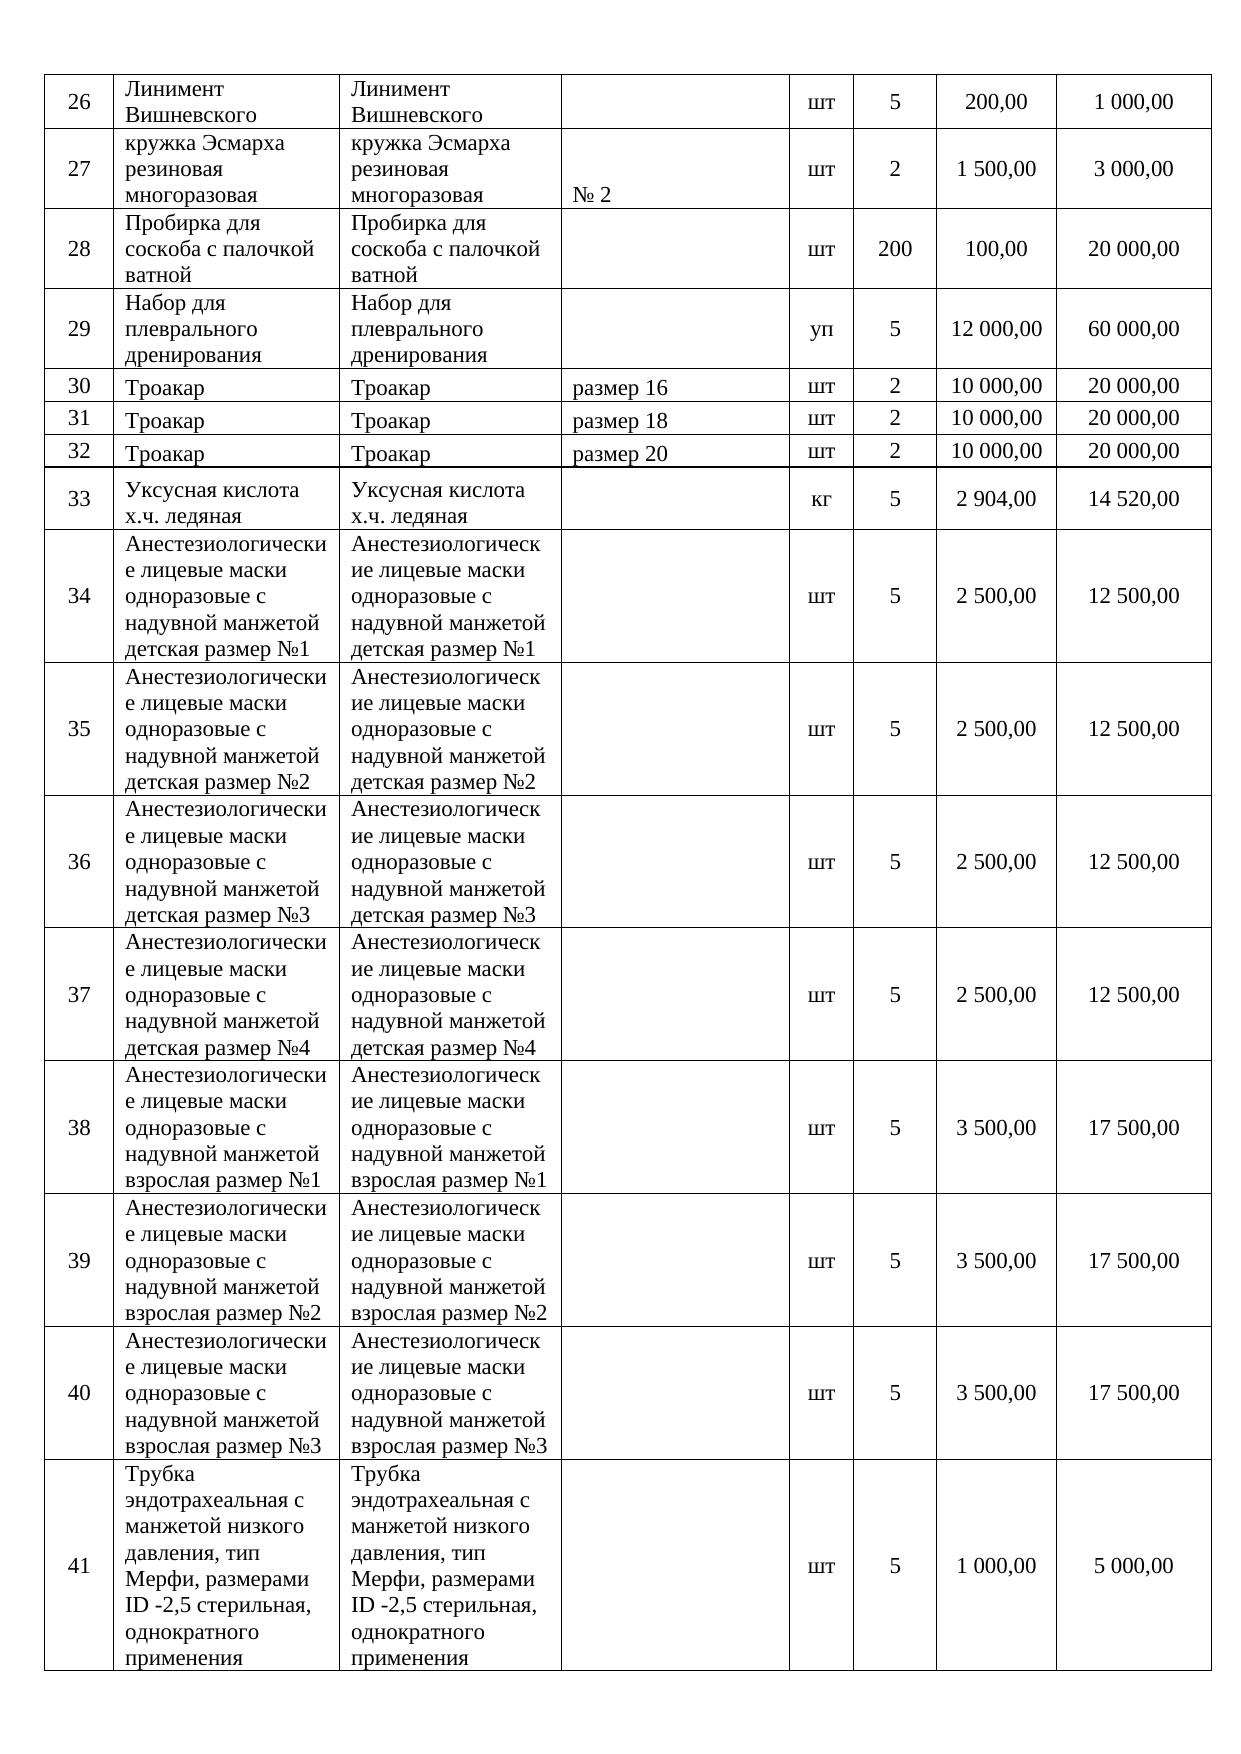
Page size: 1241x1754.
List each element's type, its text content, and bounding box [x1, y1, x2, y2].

table_cell Анестезиологические лицевые маски одноразовые с надувной манжетой детская размер №4 [340, 928, 561, 1060]
table_cell 2 500,00 [937, 663, 1056, 794]
table_cell 36 [45, 796, 113, 927]
table_cell 5 [854, 530, 936, 662]
table_cell кружка Эсмарха резиновая многоразовая [114, 129, 339, 208]
table_cell Набор для плеврального дренирования [340, 289, 561, 368]
table_cell шт [790, 435, 853, 466]
table_cell 2 [854, 402, 936, 433]
table_cell Анестезиологические лицевые маски одноразовые с надувной манжетой взрослая размер №3 [340, 1327, 561, 1458]
table_cell 1 000,00 [937, 1460, 1056, 1670]
table_cell Троакар [114, 435, 339, 466]
table_cell 17 500,00 [1057, 1061, 1211, 1193]
table_cell 5 000,00 [1057, 1460, 1211, 1670]
table_cell 20 000,00 [1057, 435, 1211, 466]
table_cell шт [790, 928, 853, 1060]
table_cell Анестезиологические лицевые маски одноразовые с надувной манжетой взрослая размер №2 [114, 1194, 339, 1326]
table_cell 2 500,00 [937, 796, 1056, 927]
table_cell 2 500,00 [937, 530, 1056, 662]
table_cell 10 000,00 [937, 402, 1056, 433]
table_cell 39 [45, 1194, 113, 1326]
table_cell [562, 1460, 789, 1670]
table_cell 5 [854, 663, 936, 794]
table_cell уп [790, 289, 853, 368]
table_cell № 2 [562, 129, 789, 208]
table_cell [562, 796, 789, 927]
table_cell 30 [45, 369, 113, 401]
table_cell [562, 1327, 789, 1458]
table_cell 35 [45, 663, 113, 794]
table_cell шт [790, 530, 853, 662]
table_cell 12 500,00 [1057, 663, 1211, 794]
table_cell Анестезиологические лицевые маски одноразовые с надувной манжетой взрослая размер №2 [340, 1194, 561, 1326]
table_cell 5 [854, 75, 936, 128]
table_cell 2 [854, 129, 936, 208]
table_cell 12 500,00 [1057, 928, 1211, 1060]
table_cell 20 000,00 [1057, 209, 1211, 288]
table_cell 29 [45, 289, 113, 368]
table_cell Троакар [340, 369, 561, 401]
table_cell 10 000,00 [937, 435, 1056, 466]
table_cell Трубка эндотрахеальная с манжетой низкого давления, тип Мерфи, размерами ID -2,5 стерильная, однократного применения [340, 1460, 561, 1670]
table_cell [562, 289, 789, 368]
table_cell 17 500,00 [1057, 1327, 1211, 1458]
table_cell Пробирка для соскоба с палочкой ватной [114, 209, 339, 288]
table_cell Анестезиологические лицевые маски одноразовые с надувной манжетой взрослая размер №3 [114, 1327, 339, 1458]
table_cell Анестезиологические лицевые маски одноразовые с надувной манжетой детская размер №3 [340, 796, 561, 927]
table_cell шт [790, 129, 853, 208]
table_cell Линимент Вишневского [114, 75, 339, 128]
table_cell 10 000,00 [937, 369, 1056, 401]
table_cell Троакар [114, 369, 339, 401]
table_cell Пробирка для соскоба с палочкой ватной [340, 209, 561, 288]
table_cell 37 [45, 928, 113, 1060]
table_cell Троакар [114, 402, 339, 433]
table_cell Уксусная кислота х.ч. ледяная [340, 468, 561, 529]
table_cell 32 [45, 435, 113, 466]
table_cell 5 [854, 796, 936, 927]
table_cell 2 500,00 [937, 928, 1056, 1060]
table_cell кг [790, 468, 853, 529]
table_cell 3 000,00 [1057, 129, 1211, 208]
table_cell шт [790, 75, 853, 128]
table_cell 33 [45, 468, 113, 529]
table_cell Анестезиологические лицевые маски одноразовые с надувной манжетой детская размер №1 [340, 530, 561, 662]
table_cell шт [790, 1061, 853, 1193]
table_cell [562, 1194, 789, 1326]
table_cell [562, 530, 789, 662]
table_cell 20 000,00 [1057, 369, 1211, 401]
table_cell 3 500,00 [937, 1194, 1056, 1326]
table_cell Анестезиологические лицевые маски одноразовые с надувной манжетой взрослая размер №1 [340, 1061, 561, 1193]
table_cell 2 904,00 [937, 468, 1056, 529]
table_cell шт [790, 1194, 853, 1326]
table_cell кружка Эсмарха резиновая многоразовая [340, 129, 561, 208]
table_cell 2 [854, 435, 936, 466]
table_cell Троакар [340, 402, 561, 433]
table_cell Троакар [340, 435, 561, 466]
table_cell 27 [45, 129, 113, 208]
table_cell 41 [45, 1460, 113, 1670]
table_cell 26 [45, 75, 113, 128]
table_cell размер 18 [562, 402, 789, 433]
table_cell 5 [854, 289, 936, 368]
table_cell Анестезиологические лицевые маски одноразовые с надувной манжетой детская размер №1 [114, 530, 339, 662]
table_cell 20 000,00 [1057, 402, 1211, 433]
table_cell [562, 209, 789, 288]
table_cell Набор для плеврального дренирования [114, 289, 339, 368]
table_cell шт [790, 402, 853, 433]
table_cell 12 000,00 [937, 289, 1056, 368]
table_cell [562, 468, 789, 529]
table_cell 100,00 [937, 209, 1056, 288]
table_cell шт [790, 1327, 853, 1458]
table_cell 38 [45, 1061, 113, 1193]
table_cell 17 500,00 [1057, 1194, 1211, 1326]
table_cell [562, 663, 789, 794]
table_cell Анестезиологические лицевые маски одноразовые с надувной манжетой детская размер №3 [114, 796, 339, 927]
table_cell 28 [45, 209, 113, 288]
table_cell 1 500,00 [937, 129, 1056, 208]
table_cell шт [790, 369, 853, 401]
table_cell Линимент Вишневского [340, 75, 561, 128]
table_cell 60 000,00 [1057, 289, 1211, 368]
table_cell 1 000,00 [1057, 75, 1211, 128]
table_cell 5 [854, 1327, 936, 1458]
table_cell 3 500,00 [937, 1061, 1056, 1193]
table_cell [562, 1061, 789, 1193]
table_cell 12 500,00 [1057, 530, 1211, 662]
table_cell 31 [45, 402, 113, 433]
table_cell 14 520,00 [1057, 468, 1211, 529]
table_cell 2 [854, 369, 936, 401]
table_cell шт [790, 796, 853, 927]
table_cell размер 16 [562, 369, 789, 401]
table_cell [562, 928, 789, 1060]
table_cell 40 [45, 1327, 113, 1458]
table_cell Уксусная кислота х.ч. ледяная [114, 468, 339, 529]
table_cell 34 [45, 530, 113, 662]
table_cell 5 [854, 468, 936, 529]
table_cell 5 [854, 1194, 936, 1326]
table_cell Анестезиологические лицевые маски одноразовые с надувной манжетой детская размер №4 [114, 928, 339, 1060]
table_cell 200,00 [937, 75, 1056, 128]
table_cell 3 500,00 [937, 1327, 1056, 1458]
table_cell Анестезиологические лицевые маски одноразовые с надувной манжетой детская размер №2 [340, 663, 561, 794]
table_cell 12 500,00 [1057, 796, 1211, 927]
table_cell 5 [854, 1460, 936, 1670]
table_cell 5 [854, 928, 936, 1060]
table_cell Анестезиологические лицевые маски одноразовые с надувной манжетой взрослая размер №1 [114, 1061, 339, 1193]
table_cell шт [790, 209, 853, 288]
table_cell Трубка эндотрахеальная с манжетой низкого давления, тип Мерфи, размерами ID -2,5 стерильная, однократного применения [114, 1460, 339, 1670]
table_cell [562, 75, 789, 128]
table_cell размер 20 [562, 435, 789, 466]
table_cell 5 [854, 1061, 936, 1193]
table_cell шт [790, 1460, 853, 1670]
table_cell 200 [854, 209, 936, 288]
table_cell Анестезиологические лицевые маски одноразовые с надувной манжетой детская размер №2 [114, 663, 339, 794]
table_cell шт [790, 663, 853, 794]
